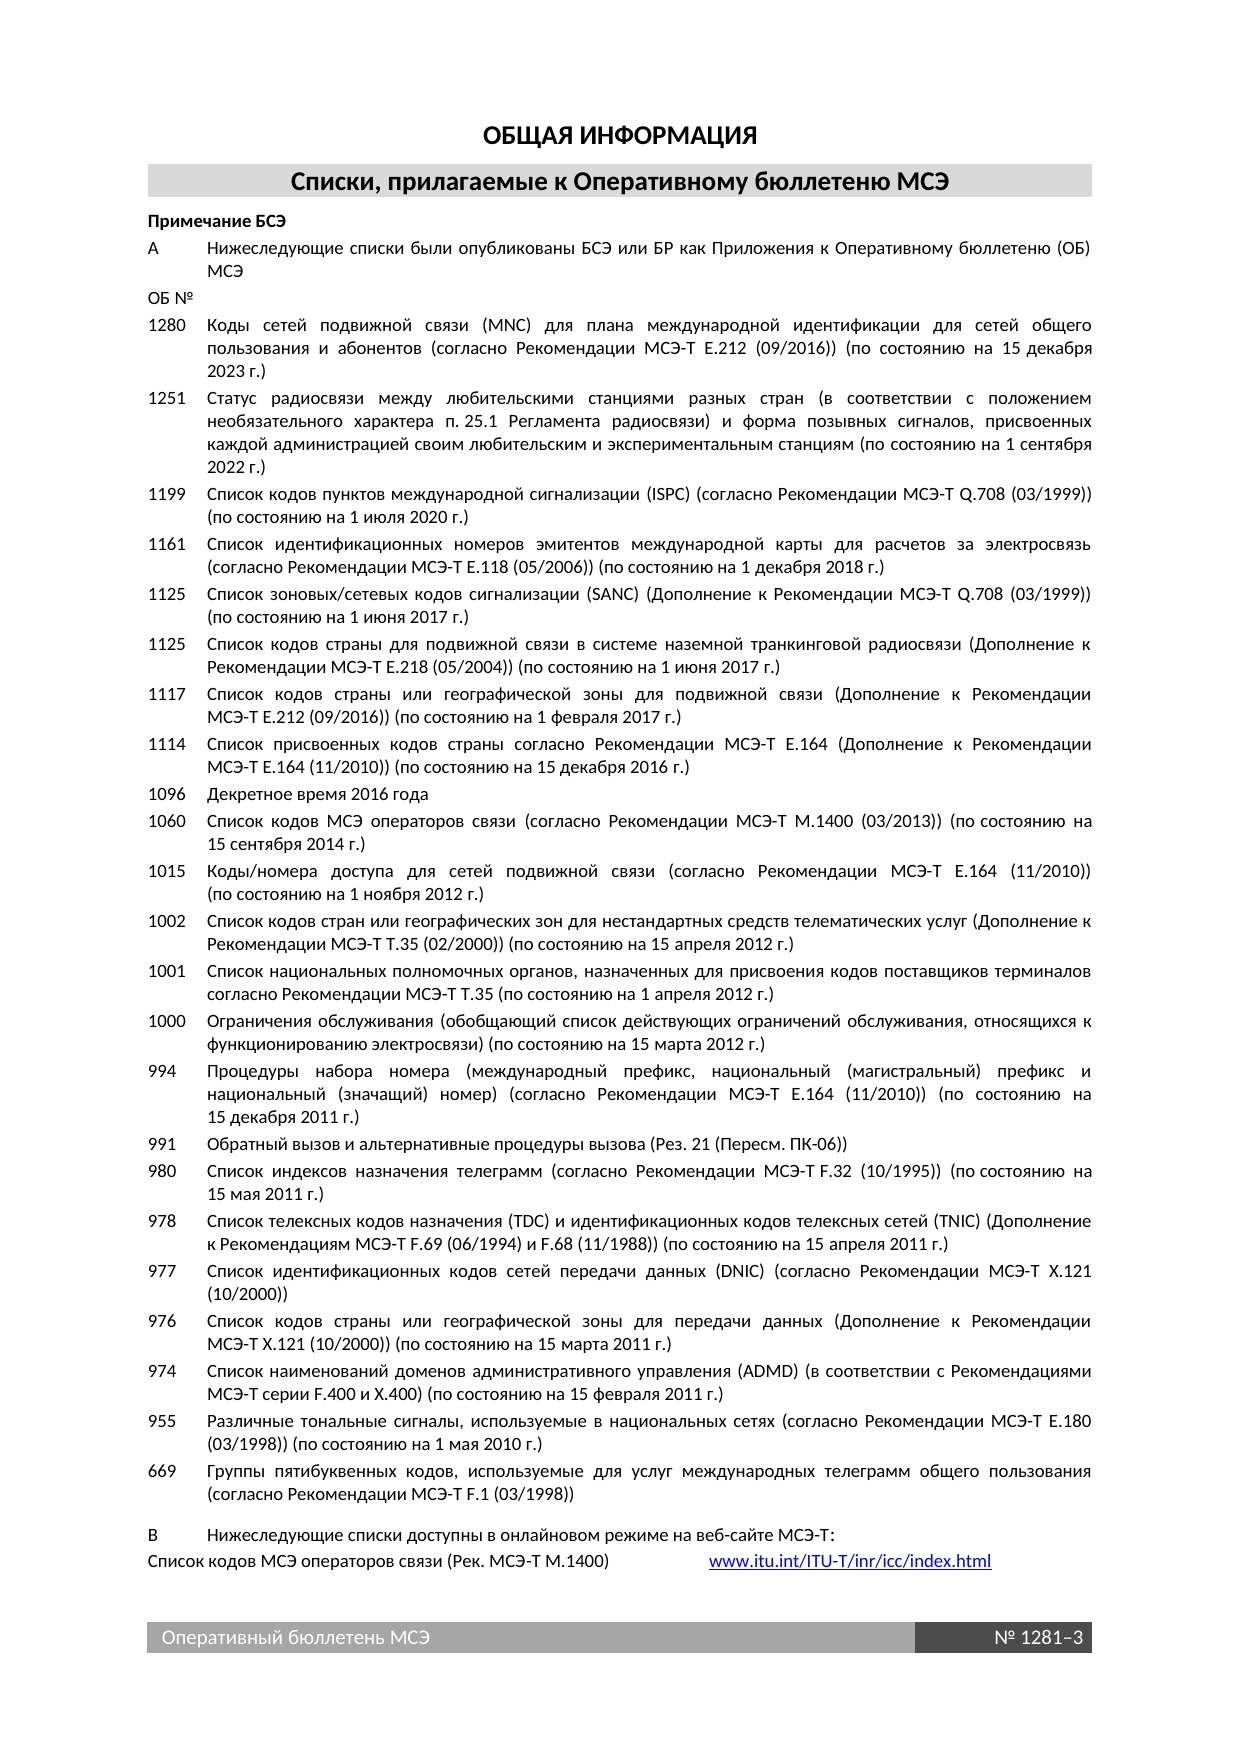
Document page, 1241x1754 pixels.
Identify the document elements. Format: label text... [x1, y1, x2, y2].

text 1125 Список зоновых/сетевых кодов сигнализации (SANC) (Дополнение к Рекомендации МСЭ-Т Q.708 (03/1999)) (по состоянию на 1 июня 2017 г.) [148, 582, 1092, 628]
text 994 Процедуры набора номера (международный префикс, национальный (магистральный) префикс и национальный (значащий) номер) (согласно Рекомендации МСЭ-Т E.164 (11/2010)) (по состоянию на 15 декабря 2011 г.) [148, 1059, 1092, 1128]
text 1002 Список кодов стран или географических зон для нестандартных средств телематических услуг (Дополнение к Рекомендации МСЭ-Т T.35 (02/2000)) (по состоянию на 15 апреля 2012 г.) [148, 909, 1092, 955]
text 991 Обратный вызов и альтернативные процедуры вызова (Рез. 21 (Пересм. ПК-06)) [148, 1132, 1092, 1155]
text 669 Группы пятибуквенных кодов, используемые для услуг международных телеграмм общего пользования (согласно Рекомендации МСЭ-Т F.1 (03/1998)) [148, 1459, 1092, 1505]
text 1199 Список кодов пунктов международной сигнализации (ISPC) (согласно Рекомендации МСЭ-Т Q.708 (03/1999)) (по состоянию на 1 июля 2020 г.) [148, 482, 1092, 528]
text 974 Список наименований доменов административного управления (ADMD) (в соответствии с Рекомендациями МСЭ-Т серии F.400 и X.400) (по состоянию на 15 февраля 2011 г.) [148, 1359, 1092, 1405]
text A Нижеследующие списки были опубликованы БСЭ или БР как Приложения к Оперативному бюллетеню (ОБ) МСЭ [148, 236, 1092, 282]
text 1001 Список национальных полномочных органов, назначенных для присвоения кодов поставщиков терминалов согласно Рекомендации МСЭ-Т T.35 (по состоянию на 1 апреля 2012 г.) [148, 959, 1092, 1005]
text B Нижеследующие списки доступны в онлайновом режиме на веб-сайте МСЭ-Т: [148, 1522, 1092, 1547]
subtitle Списки, прилагаемые к Оперативному бюллетеню МСЭ [148, 164, 1092, 197]
text 1251 Статус радиосвязи между любительскими станциями разных стран (в соответствии с положением необязательного характера п. 25.1 Регламента радиосвязи) и форма позывных сигналов, присвоенных каждой администрацией своим любительским и экспериментальным станциям (по состоянию на 1 сентября 2022 г.) [148, 386, 1092, 478]
text 1280 Коды сетей подвижной связи (MNC) для плана международной идентификации для сетей общего пользования и абонентов (согласно Рекомендации МСЭ-Т E.212 (09/2016)) (по состоянию на 15 декабря 2023 г.) [148, 313, 1092, 382]
text 1114 Список присвоенных кодов страны согласно Рекомендации МСЭ-Т E.164 (Дополнение к Рекомендации МСЭ-Т E.164 (11/2010)) (по состоянию на 15 декабря 2016 г.) [148, 732, 1092, 778]
text 1125 Список кодов страны для подвижной связи в системе наземной транкинговой радиосвязи (Дополнение к Рекомендации МСЭ-Т E.218 (05/2004)) (по состоянию на 1 июня 2017 г.) [148, 632, 1092, 678]
text 976 Список кодов страны или географической зоны для передачи данных (Дополнение к Рекомендации МСЭ-Т X.121 (10/2000)) (по состоянию на 15 марта 2011 г.) [148, 1309, 1092, 1355]
text 978 Список телексных кодов назначения (TDC) и идентификационных кодов телексных сетей (TNIC) (Дополнение к Рекомендациям МСЭ-Т F.69 (06/1994) и F.68 (11/1988)) (по состоянию на 15 апреля 2011 г.) [148, 1209, 1092, 1255]
subtitle ОБЩАЯ ИНФОРМАЦИЯ [148, 118, 1092, 151]
text 1117 Список кодов страны или географической зоны для подвижной связи (Дополнение к Рекомендации МСЭ-Т E.212 (09/2016)) (по состоянию на 1 февраля 2017 г.) [148, 682, 1092, 728]
text Список кодов МСЭ операторов связи (Рек. МСЭ-T M.1400) www.itu.int/ITU-T/inr/icc/index.html [148, 1549, 1092, 1572]
text 977 Список идентификационных кодов сетей передачи данных (DNIC) (согласно Рекомендации МСЭ-Т X.121 (10/2000)) [148, 1259, 1092, 1305]
text 1060 Список кодов МСЭ операторов связи (согласно Рекомендации МСЭ-Т M.1400 (03/2013)) (по состоянию на 15 сентября 2014 г.) [148, 809, 1092, 855]
text Примечание БСЭ [148, 209, 1092, 232]
text ОБ № [148, 286, 1092, 309]
text 1161 Список идентификационных номеров эмитентов международной карты для расчетов за электросвязь (согласно Рекомендации МСЭ-Т E.118 (05/2006)) (по состоянию на 1 декабря 2018 г.) [148, 532, 1092, 578]
text 980 Список индексов назначения телеграмм (согласно Рекомендации МСЭ-Т F.32 (10/1995)) (по состоянию на 15 мая 2011 г.) [148, 1159, 1092, 1205]
text 1000 Ограничения обслуживания (обобщающий список действующих ограничений обслуживания, относящихся к функционированию электросвязи) (по состоянию на 15 марта 2012 г.) [148, 1009, 1092, 1055]
text 955 Различные тональные сигналы, используемые в национальных сетях (согласно Рекомендации МСЭ-Т E.180 (03/1998)) (по состоянию на 1 мая 2010 г.) [148, 1409, 1092, 1455]
text 1015 Коды/номера доступа для сетей подвижной связи (согласно Рекомендации МСЭ-Т E.164 (11/2010)) (по состоянию на 1 ноября 2012 г.) [148, 859, 1092, 905]
text 1096 Декретное время 2016 года [148, 782, 1092, 805]
